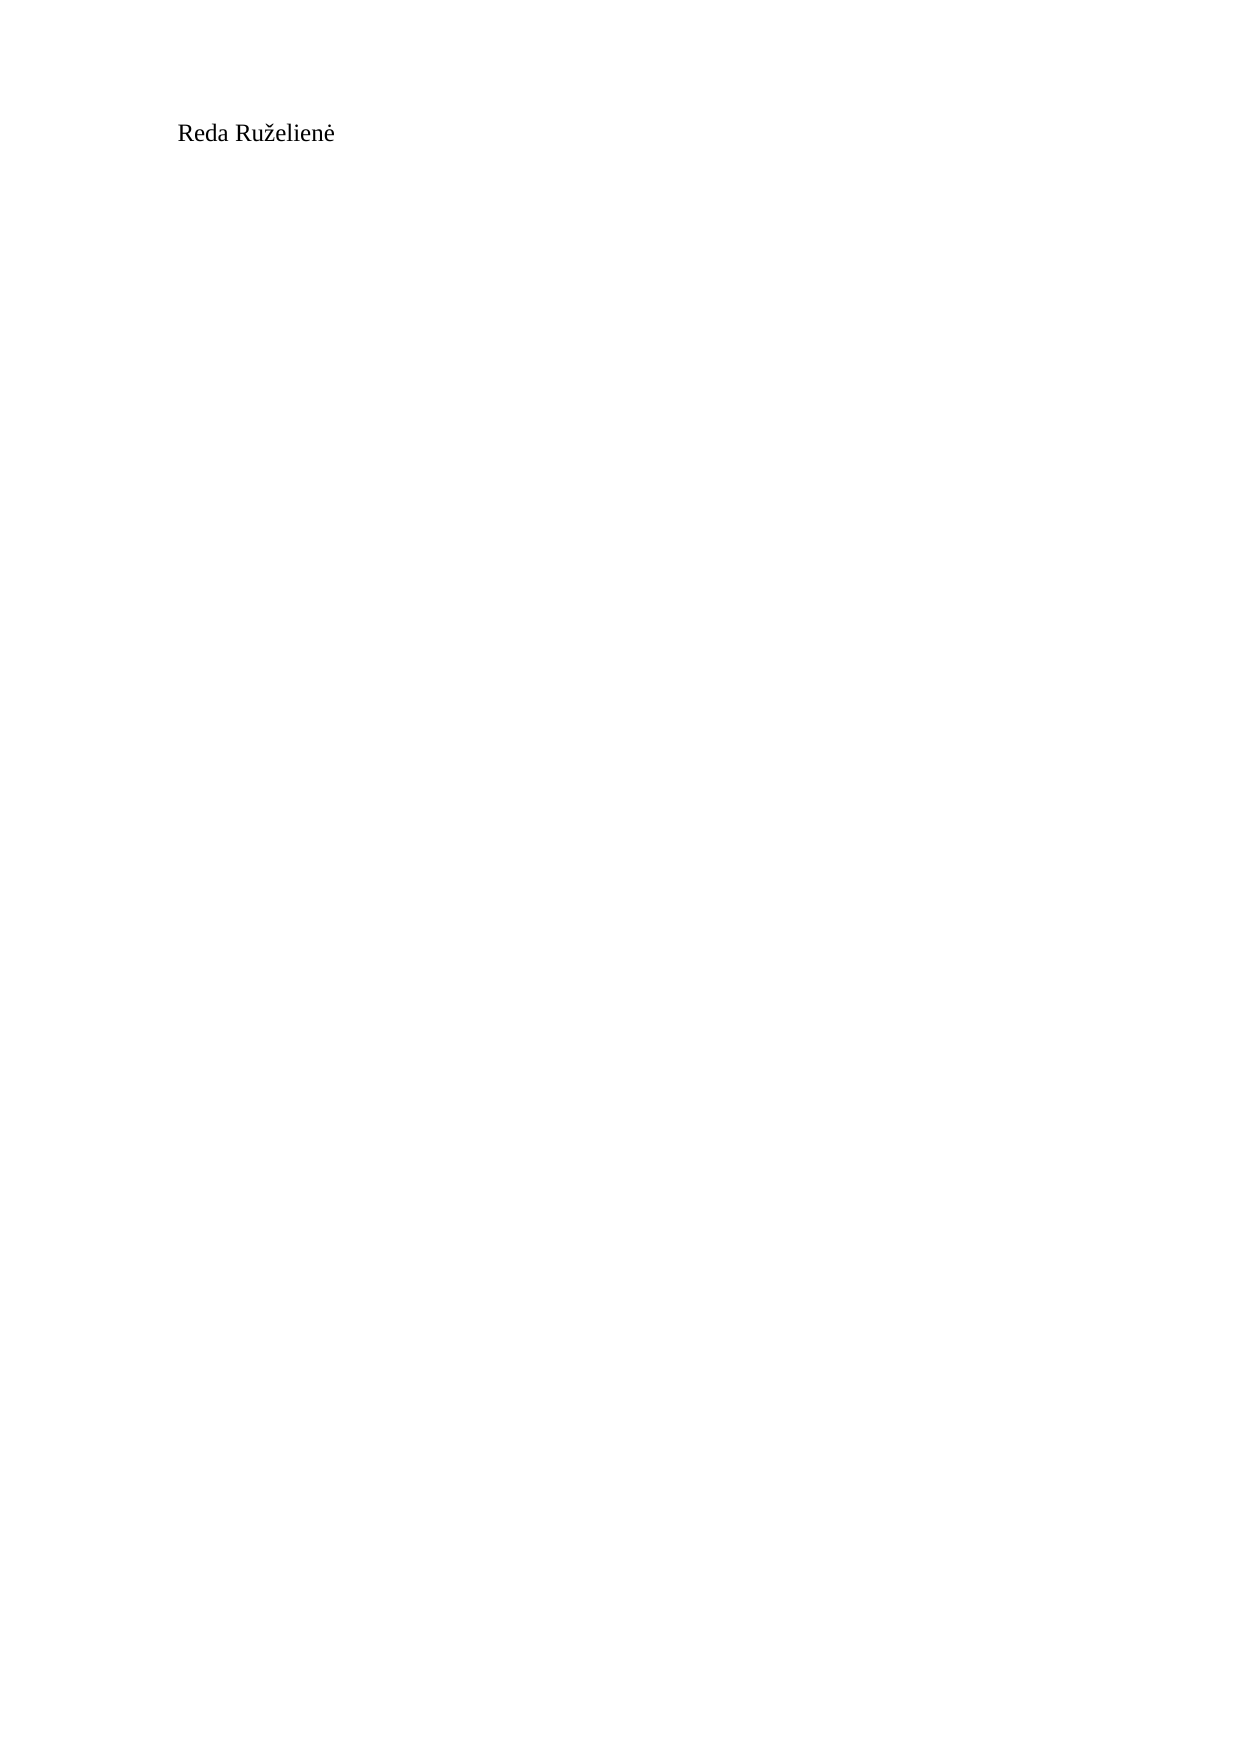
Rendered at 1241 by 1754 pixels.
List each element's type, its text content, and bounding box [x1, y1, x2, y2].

text Reda Ruželienė [177, 118, 1181, 147]
